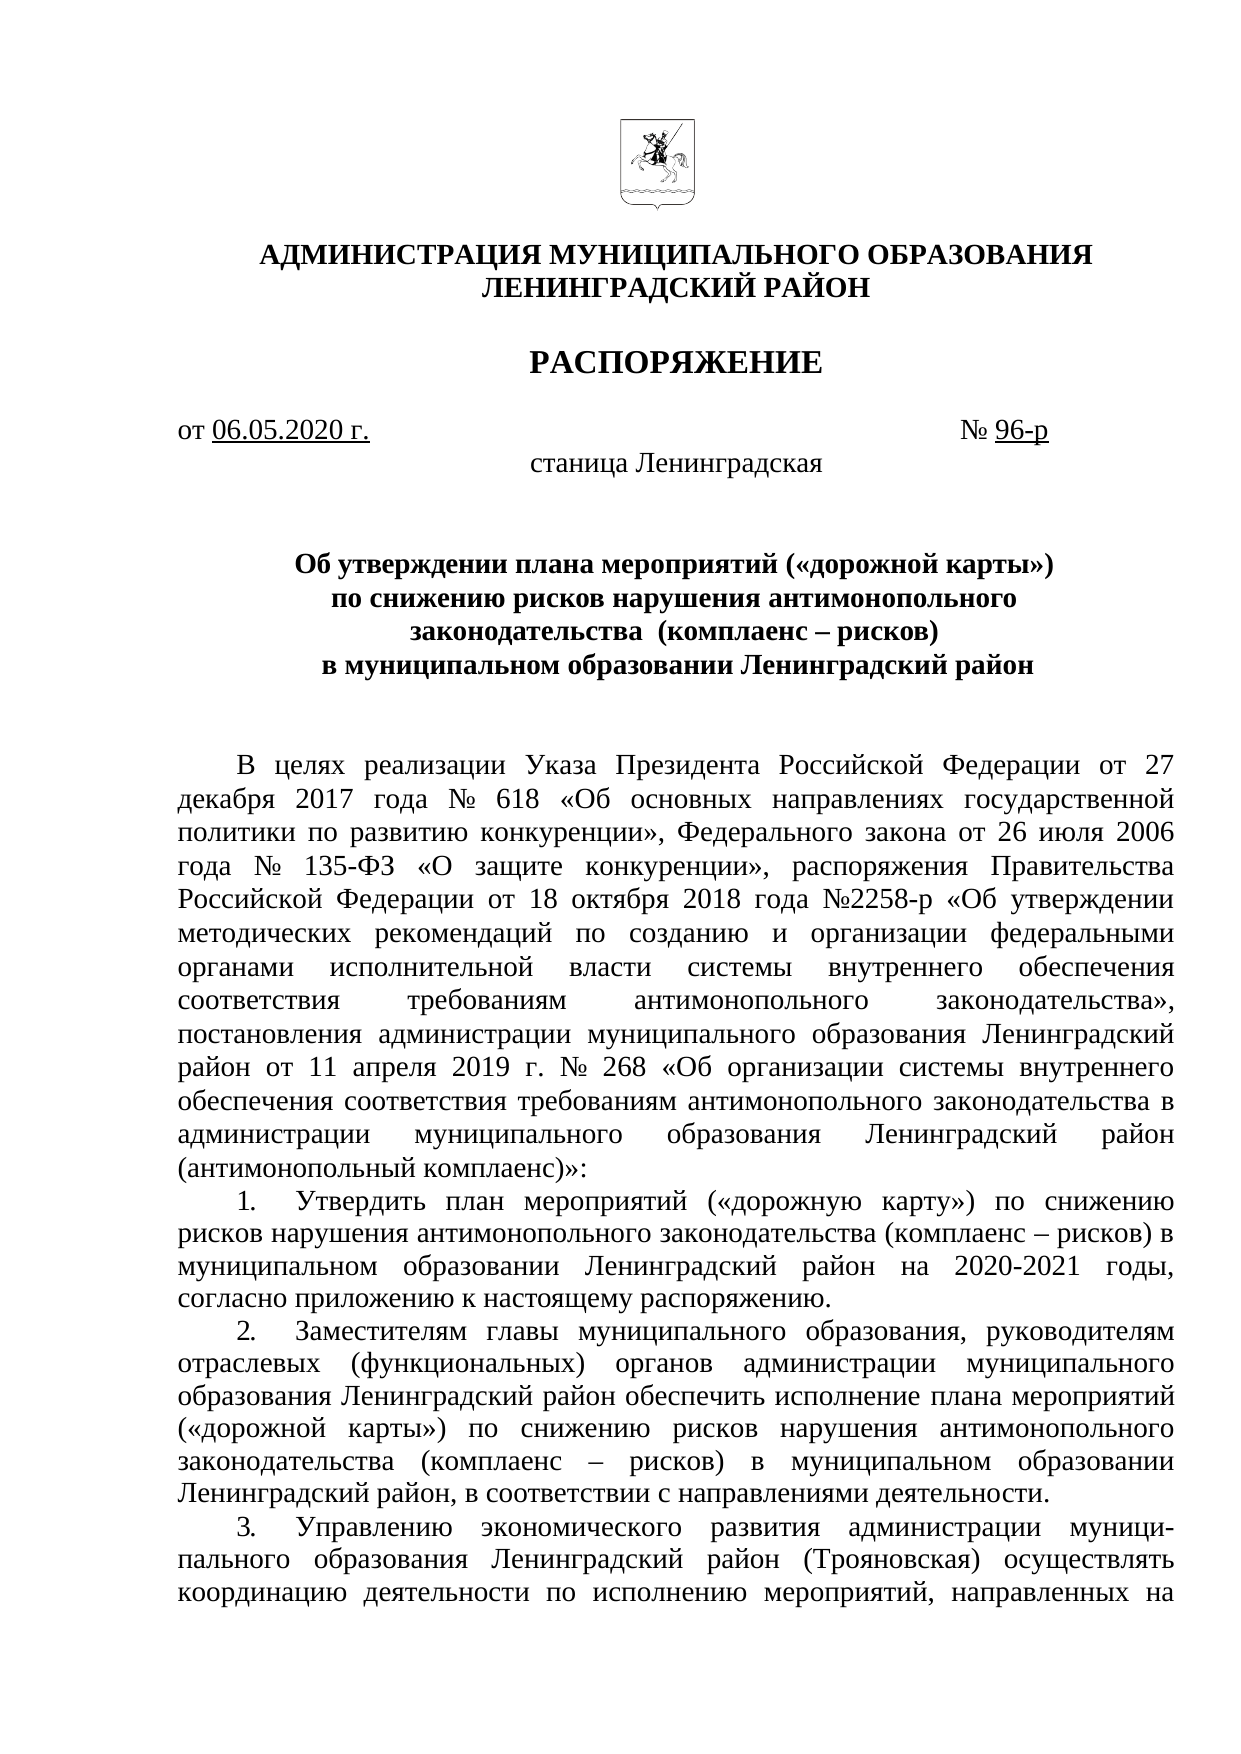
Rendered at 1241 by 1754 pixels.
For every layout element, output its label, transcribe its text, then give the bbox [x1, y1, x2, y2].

text РАСПОРЯЖЕНИЕ [177, 342, 1175, 381]
list Утвердить план мероприятий («дорожную карту») по снижению рисков нарушения антимонопольного законодательства (комплаенс – рисков) в муниципальном образовании Ленинградский район на 2020-2021 годы, согласно приложению к настоящему распоряжению. [177, 1184, 1175, 1314]
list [177, 1510, 1175, 1607]
list Заместителям главы муниципального образования, руководителям отраслевых (функциональных) органов администрации муниципального образования Ленинградский район обеспечить исполнение плана мероприятий («дорожной карты») по снижению рисков нарушения антимонопольного законодательства (комплаенс – рисков) в муниципальном образовании Ленинградский район, в соответствии с направлениями деятельности. [177, 1314, 1175, 1509]
text В целях реализации Указа Президента Российской Федерации от 27 декабря 2017 года № 618 «Об основных направлениях государственной политики по развитию конкуренции», Федерального закона от 26 июля 2006 года № 135-ФЗ «О защите конкуренции», распоряжения Правительства Российской Федерации от 18 октября 2018 года №2258-р «Об утверждении методических рекомендаций по созданию и организации федеральными органами исполнительной власти системы внутреннего обеспечения соответствия требованиям антимонопольного законодательства», постановления администрации муниципального образования Ленинградский район от 11 апреля 2019 г. № 268 «Об организации системы внутреннего обеспечения соответствия требованиям антимонопольного законодательства в администрации муниципального образования Ленинградский район (антимонопольный комплаенс)»: [177, 747, 1175, 1183]
text станица Ленинградская [177, 446, 1175, 479]
text АДМИНИСТРАЦИЯ МУНИЦИПАЛЬНОГО ОБРАЗОВАНИЯ [177, 237, 1175, 271]
text ЛЕНИНГРАДСКИЙ РАЙОН [177, 271, 1175, 304]
text от 06.05.2020 г. № 96-р [177, 412, 1175, 446]
text Об утверждении плана мероприятий («дорожной карты») по снижению рисков нарушения антимонопольного законодательства (комплаенс – рисков) в муниципальном образовании Ленинградский район [177, 546, 1178, 680]
